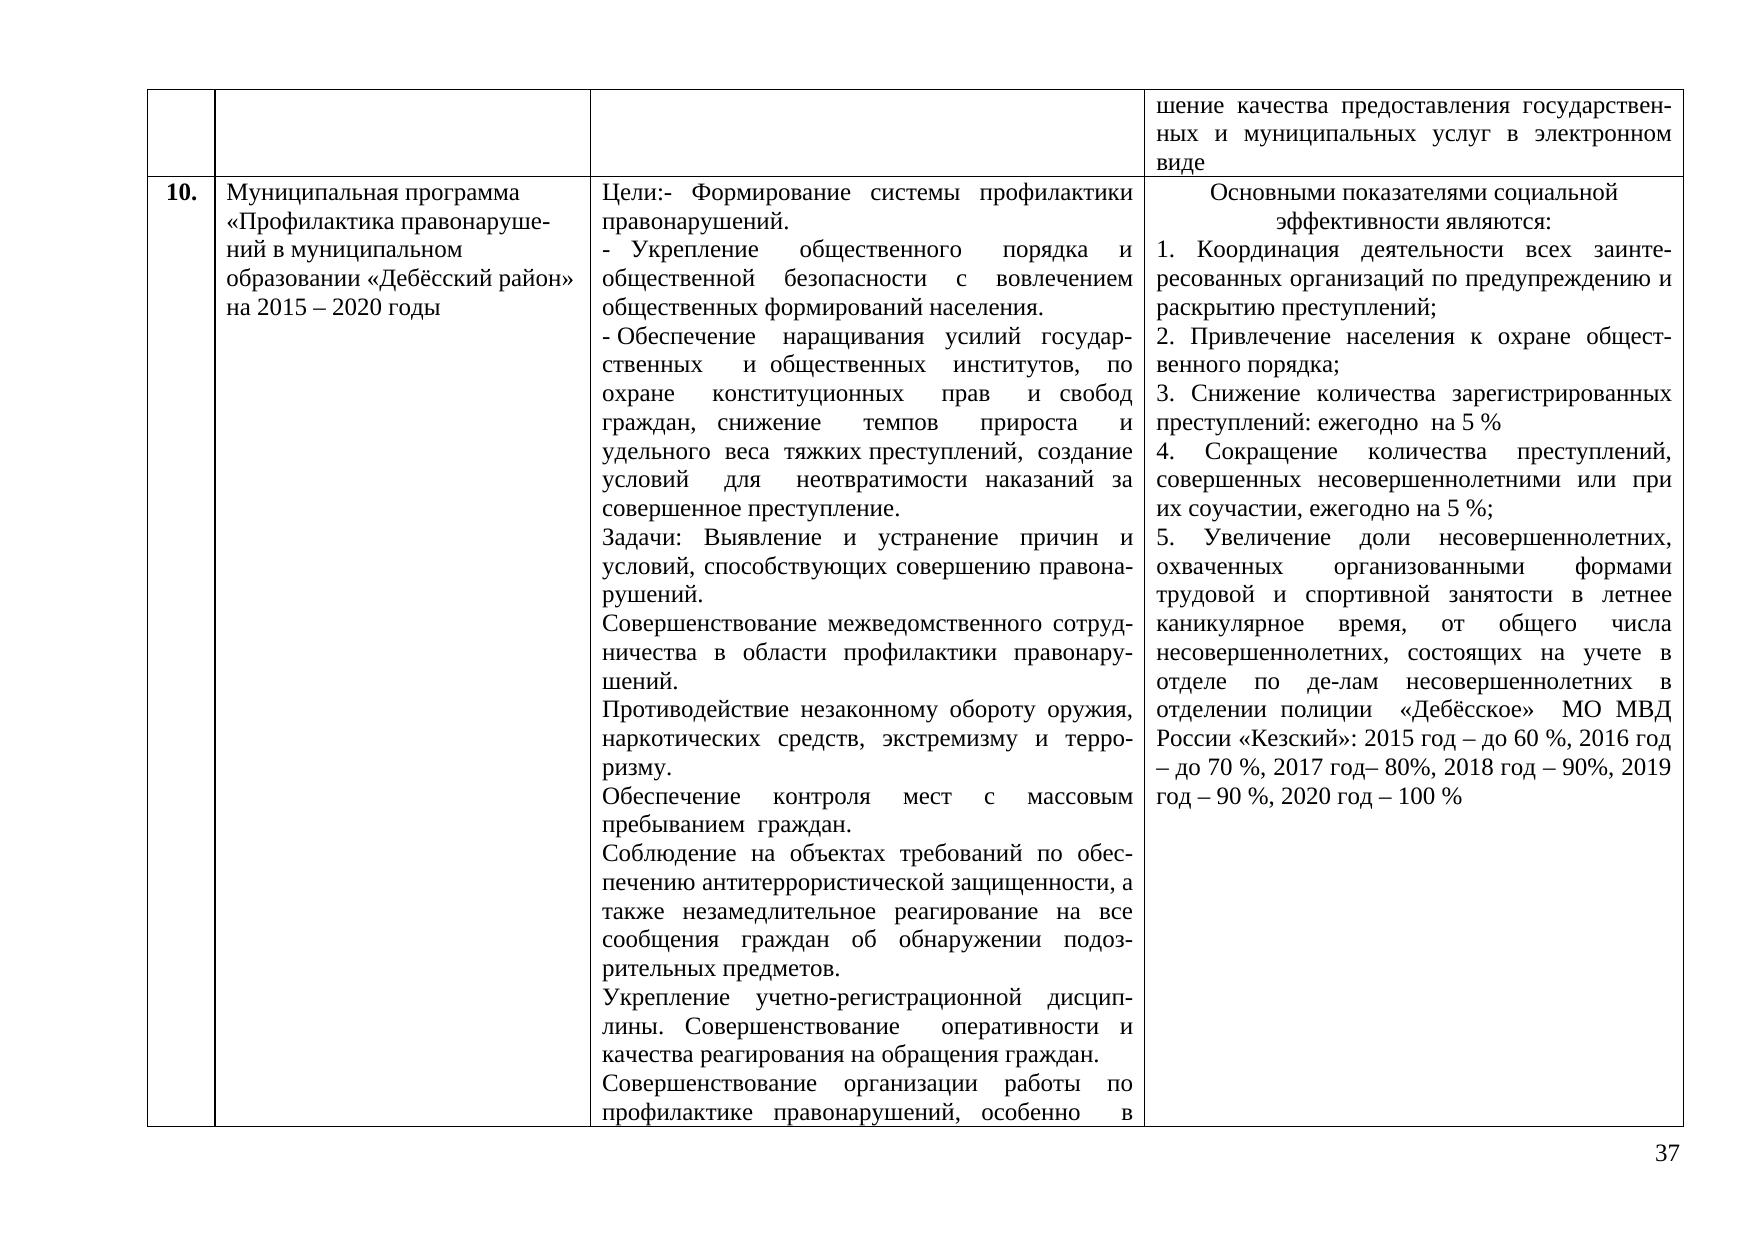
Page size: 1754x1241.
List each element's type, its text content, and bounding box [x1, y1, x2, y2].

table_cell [216, 177, 590, 1126]
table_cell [591, 90, 1144, 176]
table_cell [591, 177, 1144, 1126]
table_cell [216, 90, 590, 176]
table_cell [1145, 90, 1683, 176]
table_cell 9. [148, 90, 214, 176]
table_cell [1145, 177, 1683, 1126]
table_cell 10. [148, 177, 214, 1126]
